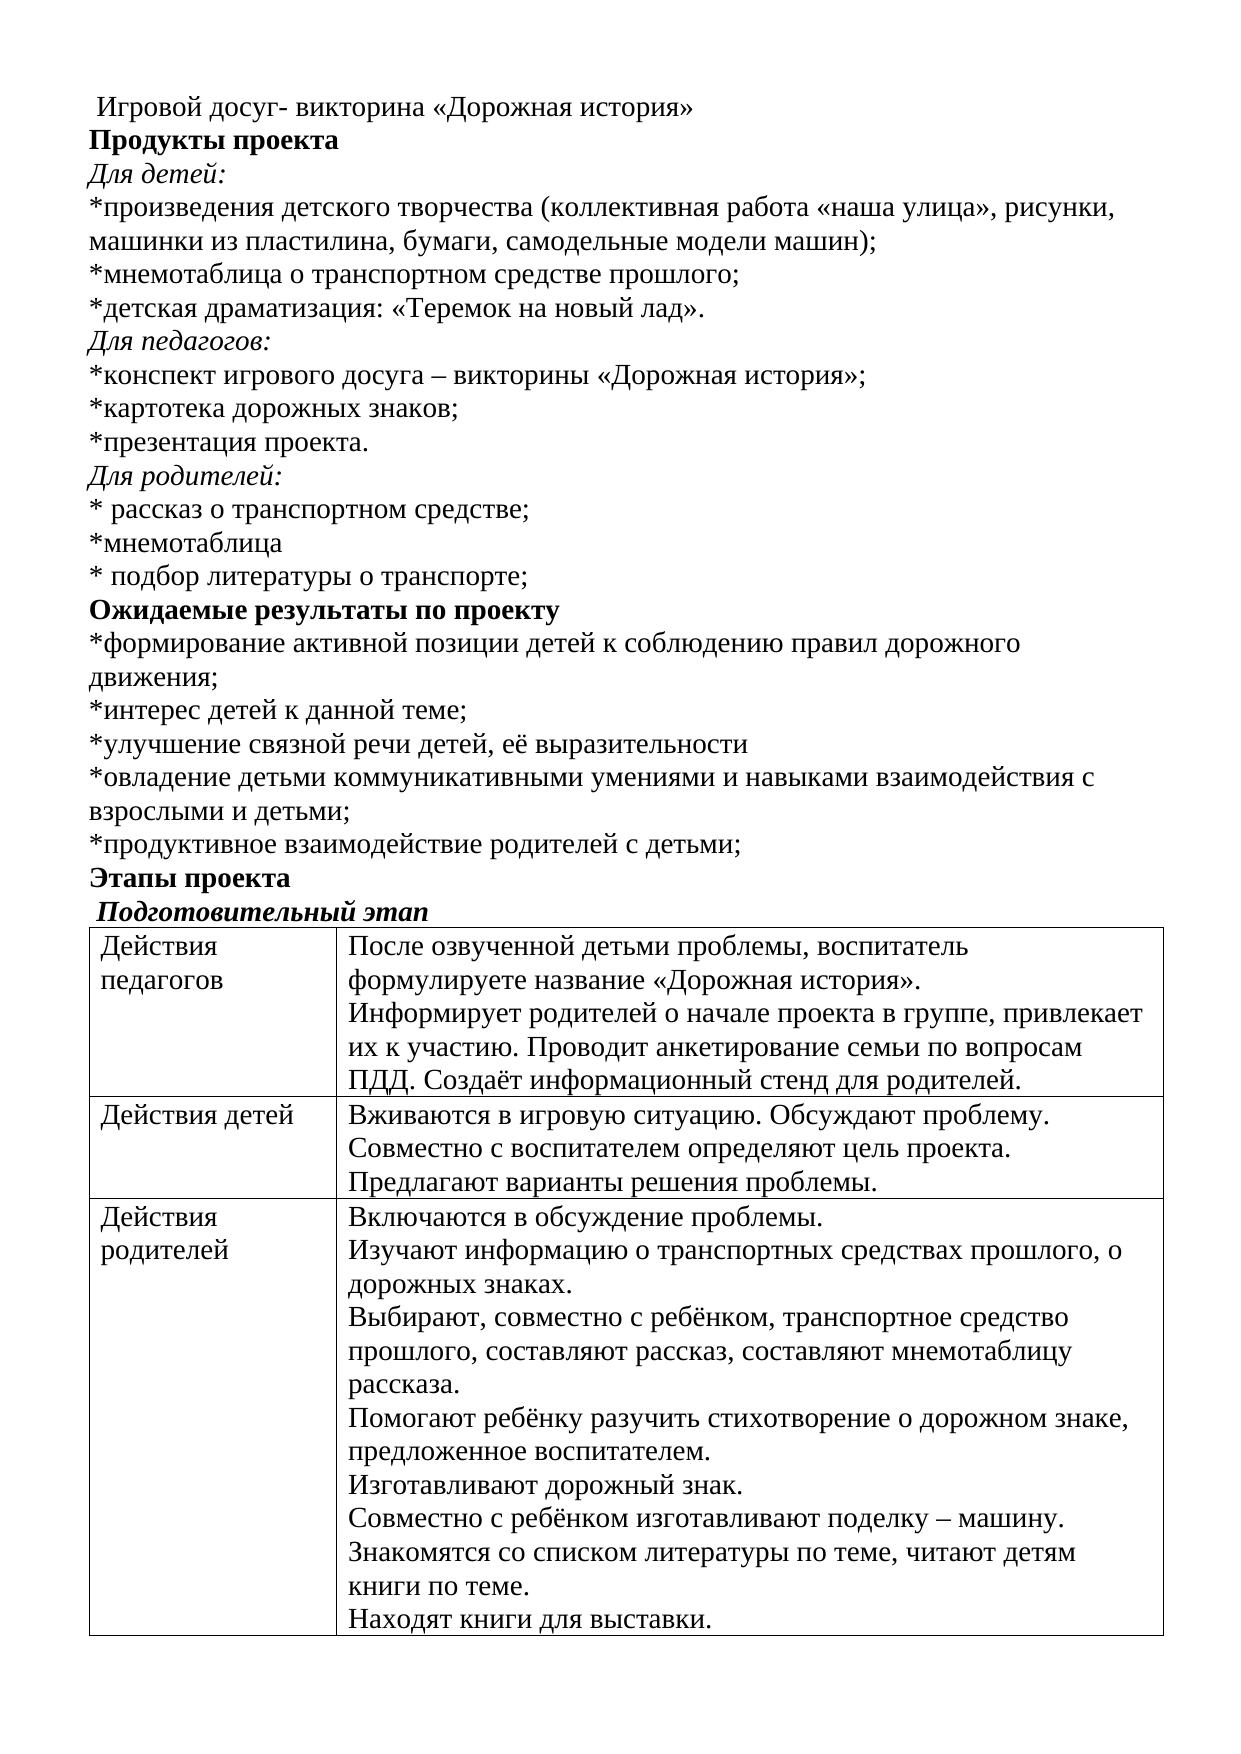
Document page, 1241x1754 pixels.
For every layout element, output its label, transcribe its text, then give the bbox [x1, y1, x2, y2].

text Ожидаемые результаты по проекту [89, 592, 1152, 625]
text *произведения детского творчества (коллективная работа «наша улица», рисунки, машинки из пластилина, бумаги, самодельные модели машин); [89, 189, 1152, 256]
text *мнемотаблица о транспортном средстве прошлого; [89, 256, 1152, 290]
text *детская драматизация: «Теремок на новый лад». [89, 290, 1152, 323]
text *мнемотаблица [89, 525, 1152, 558]
table_header После озвученной детьми проблемы, воспитатель формулируете название «Дорожная история». Информирует родителей о начале проекта в группе, привлекает их к участию. Проводит анкетирование семьи по вопросам ПДД. Создаёт информационный стенд для родителей. [337, 928, 1163, 1096]
text *улучшение связной речи детей, её выразительности [89, 726, 1152, 759]
text *картотека дорожных знаков; [89, 391, 1152, 424]
text Продукты проекта [89, 122, 1152, 156]
text Для родителей: [89, 458, 1152, 491]
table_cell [337, 1199, 1163, 1635]
table_cell Действия родителей [90, 1199, 336, 1635]
text * рассказ о транспортном средстве; [89, 491, 1152, 525]
text *конспект игрового досуга – викторины «Дорожная история»; [89, 357, 1152, 391]
text *интерес детей к данной теме; [89, 692, 1152, 726]
text Для педагогов: [89, 323, 1152, 357]
text *овладение детьми коммуникативными умениями и навыками взаимодействия с взрослыми и детьми; [89, 759, 1152, 827]
text *продуктивное взаимодействие родителей с детьми; [89, 827, 1152, 860]
text * подбор литературы о транспорте; [89, 558, 1152, 592]
text Подготовительный этап [89, 894, 1152, 927]
text *формирование активной позиции детей к соблюдению правил дорожного движения; [89, 625, 1152, 692]
table_cell Действия детей [90, 1097, 336, 1198]
table_cell Вживаются в игровую ситуацию. Обсуждают проблему. Совместно с воспитателем определяют цель проекта. Предлагают варианты решения проблемы. [337, 1097, 1163, 1198]
text *презентация проекта. [89, 424, 1152, 458]
text Этапы проекта [89, 860, 1152, 894]
text Игровой досуг- викторина «Дорожная история» [89, 89, 1152, 122]
text Для детей: [89, 156, 1152, 189]
table_header Действия педагогов [90, 928, 336, 1096]
